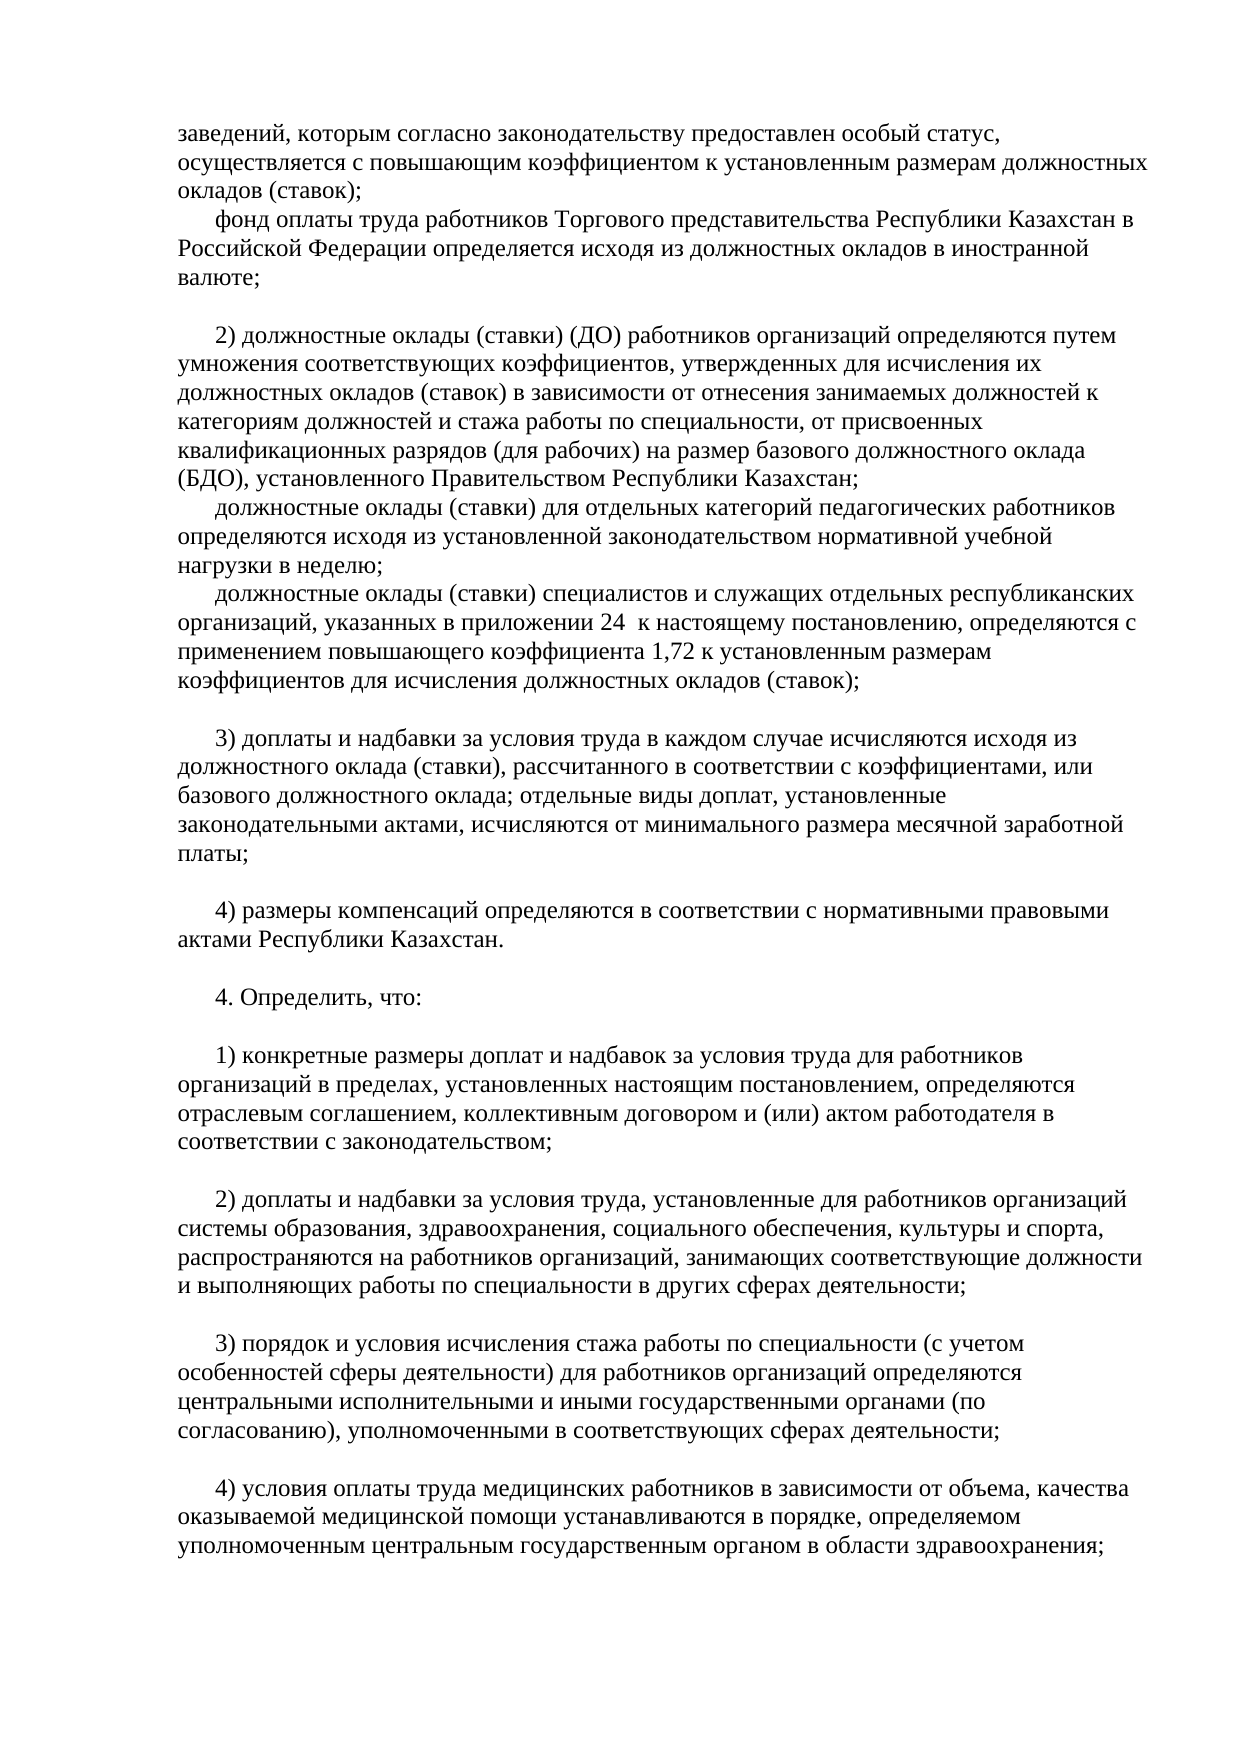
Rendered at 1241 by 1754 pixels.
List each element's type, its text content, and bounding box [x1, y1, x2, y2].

text 4) размеры компенсаций определяются в соответствии с нормативными правовыми актами Республики Казахстан. [177, 896, 1152, 953]
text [177, 118, 1152, 291]
text 3) доплаты и надбавки за условия труда в каждом случае исчисляются исходя из должностного оклада (ставки), рассчитанного в соответствии с коэффициентами, или базового должностного оклада; отдельные виды доплат, установленные законодательными актами, исчисляются от минимального размера месячной заработной платы; [177, 723, 1152, 866]
text 1) конкретные размеры доплат и надбавок за условия труда для работников организаций в пределах, установленных настоящим постановлением, определяются отраслевым соглашением, коллективным договором и (или) актом работодателя в соответствии с законодательством; [177, 1040, 1152, 1155]
text 2) доплаты и надбавки за условия труда, установленные для работников организаций системы образования, здравоохранения, социального обеспечения, культуры и спорта, распространяются на работников организаций, занимающих соответствующие должности и выполняющих работы по специальности в других сферах деятельности; [177, 1184, 1152, 1299]
text 4. Определить, что: [177, 982, 1152, 1011]
text 2) должностные оклады (ставки) (ДО) работников организаций определяются путем умножения соответствующих коэффициентов, утвержденных для исчисления их должностных окладов (ставок) в зависимости от отнесения занимаемых должностей к категориям должностей и стажа работы по специальности, от присвоенных квалификационных разрядов (для рабочих) на размер базового должностного оклада (БДО), установленного Правительством Республики Казахстан; должностные оклады (ставки) для отдельных категорий педагогических работников определяются исходя из установленной законодательством нормативной учебной нагрузки в неделю; должностные оклады (ставки) специалистов и служащих отдельных республиканских организаций, указанных в приложении 24 к настоящему постановлению, определяются с применением повышающего коэффициента 1,72 к установленным размерам коэффициентов для исчисления должностных окладов (ставок); [177, 320, 1152, 693]
text 3) порядок и условия исчисления стажа работы по специальности (с учетом особенностей сферы деятельности) для работников организаций определяются центральными исполнительными и иными государственными органами (по согласованию), уполномоченными в соответствующих сферах деятельности; [177, 1328, 1152, 1443]
text 4) условия оплаты труда медицинских работников в зависимости от объема, качества оказываемой медицинской помощи устанавливаются в порядке, определяемом уполномоченным центральным государственным органом в области здравоохранения; [177, 1473, 1152, 1559]
